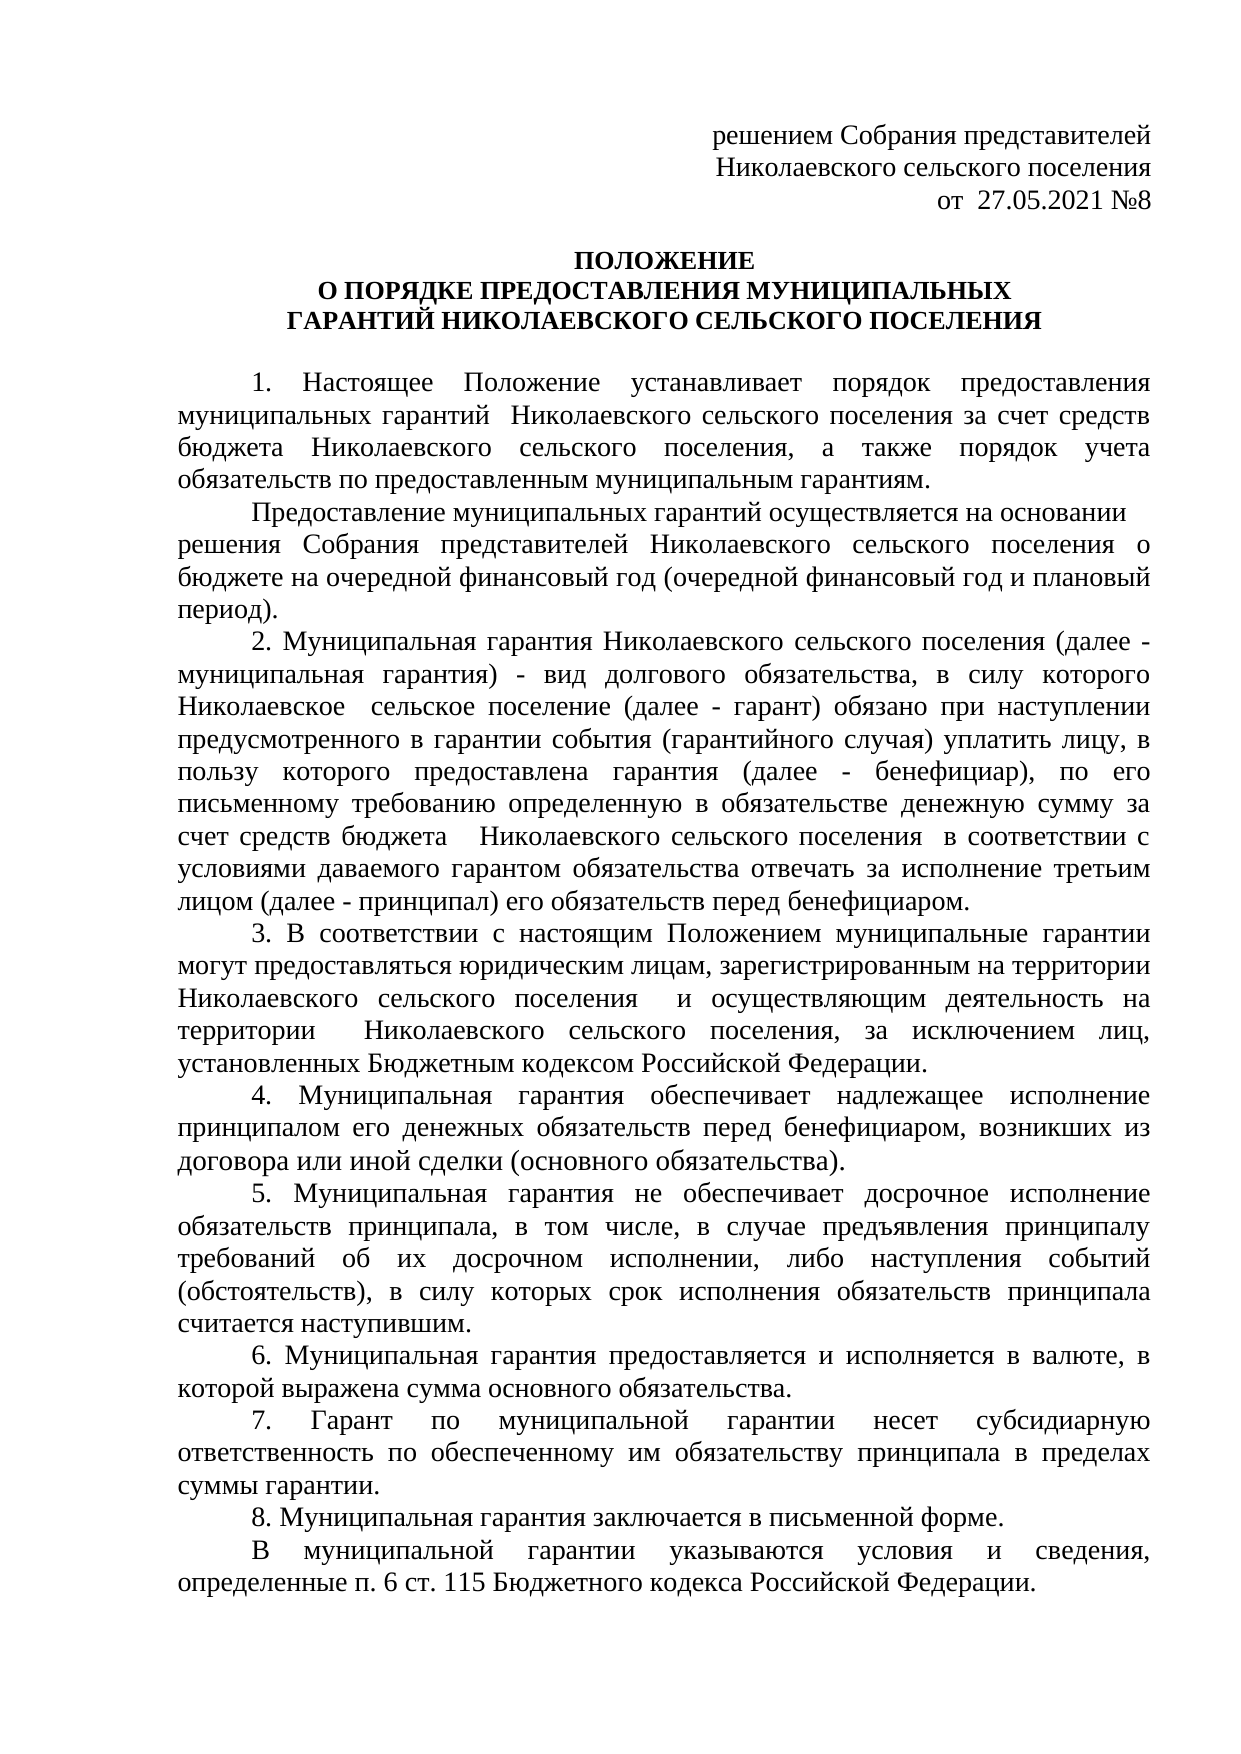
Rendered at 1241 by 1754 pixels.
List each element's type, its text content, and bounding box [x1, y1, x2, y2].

text 3. В соответствии с настоящим Положением муниципальные гарантии могут предоставляться юридическим лицам, зарегистрированным на территории Николаевского сельского поселения и осуществляющим деятельность на территории Николаевского сельского поселения, за исключением лиц, установленных Бюджетным кодексом Российской Федерации. [177, 916, 1152, 1078]
text Предоставление муниципальных гарантий осуществляется на основании [177, 495, 1152, 527]
text 7. Гарант по муниципальной гарантии несет субсидиарную ответственность по обеспеченному им обязательству принципала в пределах суммы гарантии. [177, 1403, 1152, 1500]
text 6. Муниципальная гарантия предоставляется и исполняется в валюте, в которой выражена сумма основного обязательства. [177, 1338, 1152, 1403]
text ГАРАНТИЙ НИКОЛАЕВСКОГО СЕЛЬСКОГО ПОСЕЛЕНИЯ [177, 305, 1152, 335]
text 2. Муниципальная гарантия Николаевского сельского поселения (далее - муниципальная гарантия) - вид долгового обязательства, в силу которого Николаевское сельское поселение (далее - гарант) обязано при наступлении предусмотренного в гарантии события (гарантийного случая) уплатить лицу, в пользу которого предоставлена гарантия (далее - бенефициар), по его письменному требованию определенную в обязательстве денежную сумму за счет средств бюджета Николаевского сельского поселения в соответствии с условиями даваемого гарантом обязательства отвечать за исполнение третьим лицом (далее - принципал) его обязательств перед бенефициаром. [177, 624, 1152, 916]
text Николаевского сельского поселения [177, 151, 1152, 183]
text 1. Настоящее Положение устанавливает порядок предоставления муниципальных гарантий Николаевского сельского поселения за счет средств бюджета Николаевского сельского поселения, а также порядок учета обязательств по предоставленным муниципальным гарантиям. [177, 365, 1152, 495]
text 8. Муниципальная гарантия заключается в письменной форме. [177, 1500, 1152, 1533]
text В муниципальной гарантии указываются условия и сведения, определенные п. 6 ст. 115 Бюджетного кодекса Российской Федерации. [177, 1533, 1152, 1597]
text 4. Муниципальная гарантия обеспечивает надлежащее исполнение принципалом его денежных обязательств перед бенефициаром, возникших из договора или иной сделки (основного обязательства). [177, 1078, 1152, 1176]
text 5. Муниципальная гарантия не обеспечивает досрочное исполнение обязательств принципала, в том числе, в случае предъявления принципалу требований об их досрочном исполнении, либо наступления событий (обстоятельств), в силу которых срок исполнения обязательств принципала считается наступившим. [177, 1176, 1152, 1338]
text решения Собрания представителей Николаевского сельского поселения о бюджете на очередной финансовый год (очередной финансовый год и плановый период). [177, 527, 1152, 624]
text решением Собрания представителей [177, 118, 1152, 151]
text от 27.05.2021 №8 [177, 183, 1152, 215]
text О ПОРЯДКЕ ПРЕДОСТАВЛЕНИЯ МУНИЦИПАЛЬНЫХ [177, 275, 1152, 305]
text ПОЛОЖЕНИЕ [177, 245, 1152, 275]
